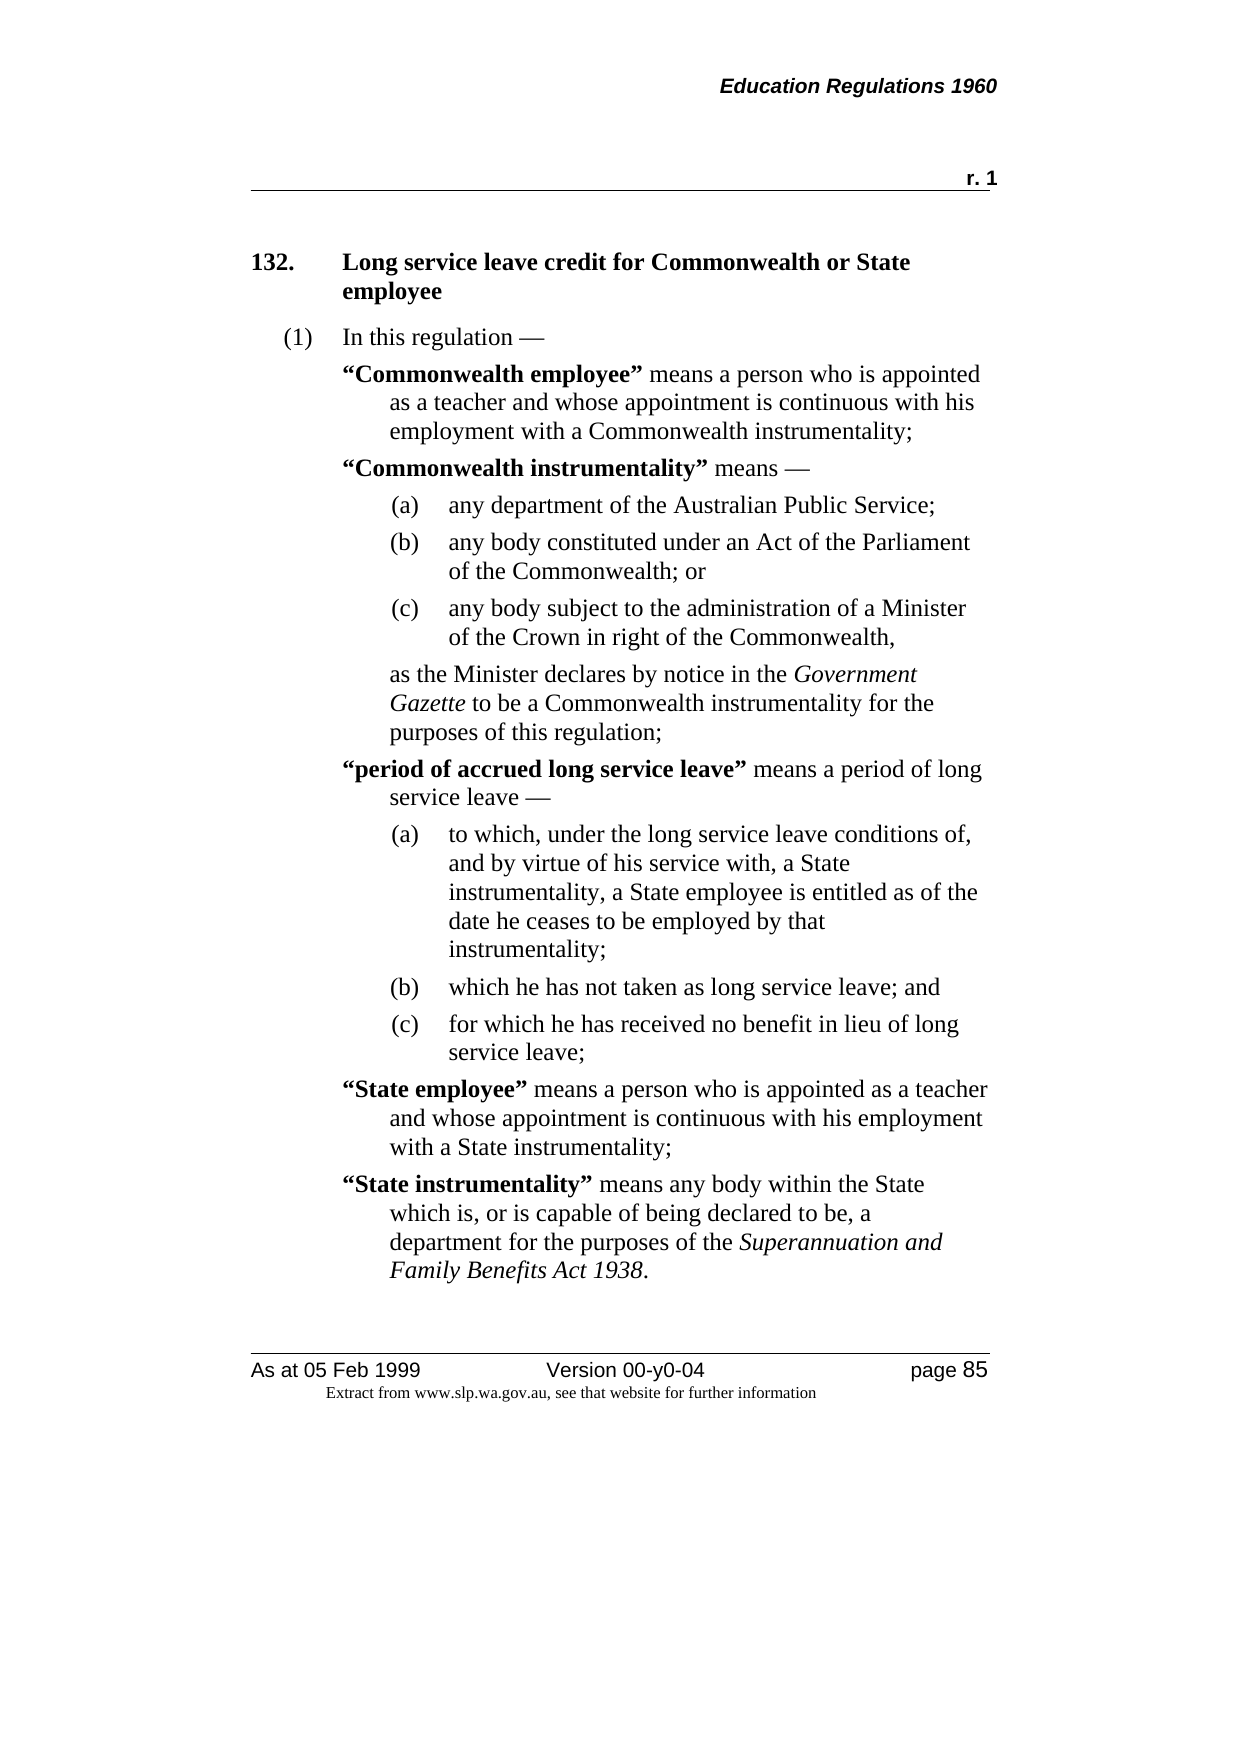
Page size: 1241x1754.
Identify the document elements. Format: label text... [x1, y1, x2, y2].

text (b) which he has not taken as long service leave; and [251, 972, 990, 1000]
subtitle 132. Long service leave credit for Commonwealth or State employee [251, 247, 990, 305]
text “period of accrued long service leave” means a period of long service leave — [251, 754, 990, 811]
text (b) any body constituted under an Act of the Parliament of the Commonwealth; or [251, 527, 990, 585]
text (a) any department of the Australian Public Service; [251, 490, 990, 519]
text (c) for which he has received no benefit in lieu of long service leave; [251, 1009, 990, 1066]
text as the Minister declares by notice in the Government Gazette to be a Commonwealth instrumentality for the purposes of this regulation; [251, 659, 990, 745]
text “Commonwealth instrumentality” means — [251, 453, 990, 482]
text “State employee” means a person who is appointed as a teacher and whose appointment is continuous with his employment with a State instrumentality; [251, 1074, 990, 1161]
text “State instrumentality” means any body within the State which is, or is capable of being declared to be, a department for the purposes of the Superannuation and Family Benefits Act 1938. [251, 1169, 990, 1284]
text (1) In this regulation — [251, 322, 990, 350]
text (a) to which, under the long service leave conditions of, and by virtue of his service with, a State instrumentality, a State employee is entitled as of the date he ceases to be employed by that instrumentality; [251, 819, 990, 963]
text (c) any body subject to the administration of a Minister of the Crown in right of the Commonwealth, [251, 593, 990, 651]
text “Commonwealth employee” means a person who is appointed as a teacher and whose appointment is continuous with his employment with a Commonwealth instrumentality; [251, 359, 990, 445]
